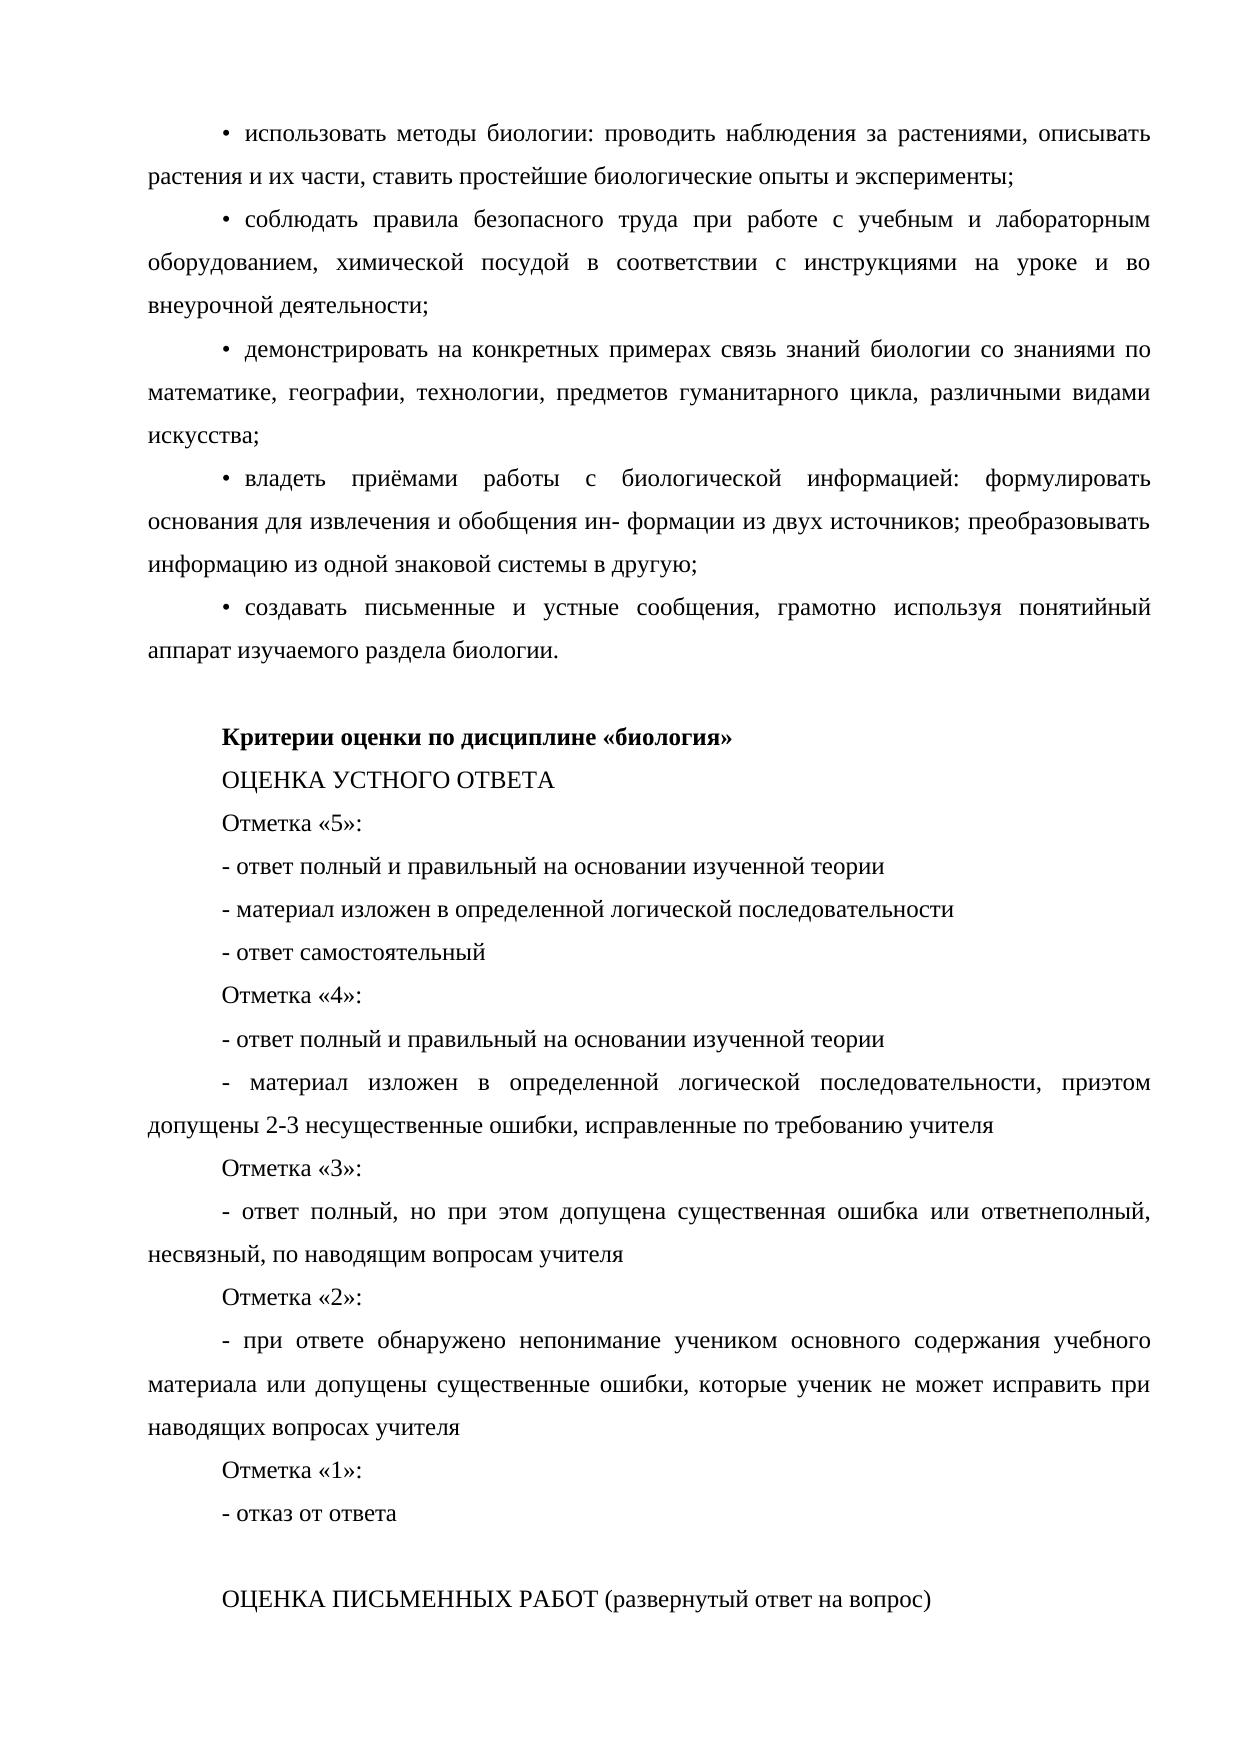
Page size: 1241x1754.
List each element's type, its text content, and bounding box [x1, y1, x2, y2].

list Отметка «5»: [148, 808, 1152, 837]
text - ответ полный и правильный на основании изученной теории [148, 851, 1152, 880]
text Критерии оценки по дисциплине «биология» [148, 722, 1152, 751]
list соблюдать правила безопасного труда при работе с учебным и лабораторным оборудованием, химической посудой в соответствии с инструкциями на уроке и во внеурочной деятельности; [148, 204, 1152, 319]
list владеть приёмами работы с биологической информацией: формулировать основания для извлечения и обобщения ин- формации из двух источников; преобразовывать информацию из одной знаковой системы в другую; [148, 463, 1152, 578]
list - отказ от ответа [148, 1498, 1152, 1527]
text - материал изложен в определенной логической последовательности, приэтом допущены 2-3 несущественные ошибки, исправленные по требованию учителя [148, 1067, 1152, 1139]
text Отметка «2»: [148, 1282, 1152, 1311]
list использовать методы биологии: проводить наблюдения за растениями, описывать растения и их части, ставить простейшие биологические опыты и эксперименты; [148, 118, 1152, 190]
list - при ответе обнаружено непонимание учеником основного содержания учебного материала или допущены существенные ошибки, которые ученик не может исправить при наводящих вопросах учителя [148, 1326, 1152, 1441]
list ОЦЕНКА ПИСЬМЕННЫХ РАБОТ (развернутый ответ на вопрос) [148, 1584, 1152, 1613]
list Отметка «3»: [166, 1153, 1152, 1182]
list демонстрировать на конкретных примерах связь знаний биологии со знаниями по математике, географии, технологии, предметов гуманитарного цикла, различными видами искусства; [148, 334, 1152, 449]
list создавать письменные и устные сообщения, грамотно используя понятийный аппарат изучаемого раздела биологии. [148, 592, 1152, 664]
list Отметка «4»: [166, 981, 1152, 1009]
text - ответ самостоятельный [148, 937, 1152, 966]
list ОЦЕНКА УСТНОГО ОТВЕТА [148, 765, 1152, 794]
text - ответ полный, но при этом допущена существенная ошибка или ответнеполный, несвязный, по наводящим вопросам учителя [148, 1196, 1152, 1268]
list Отметка «1»: [148, 1455, 1152, 1484]
text - материал изложен в определенной логической последовательности [148, 894, 1152, 923]
text - ответ полный и правильный на основании изученной теории [148, 1024, 1152, 1052]
